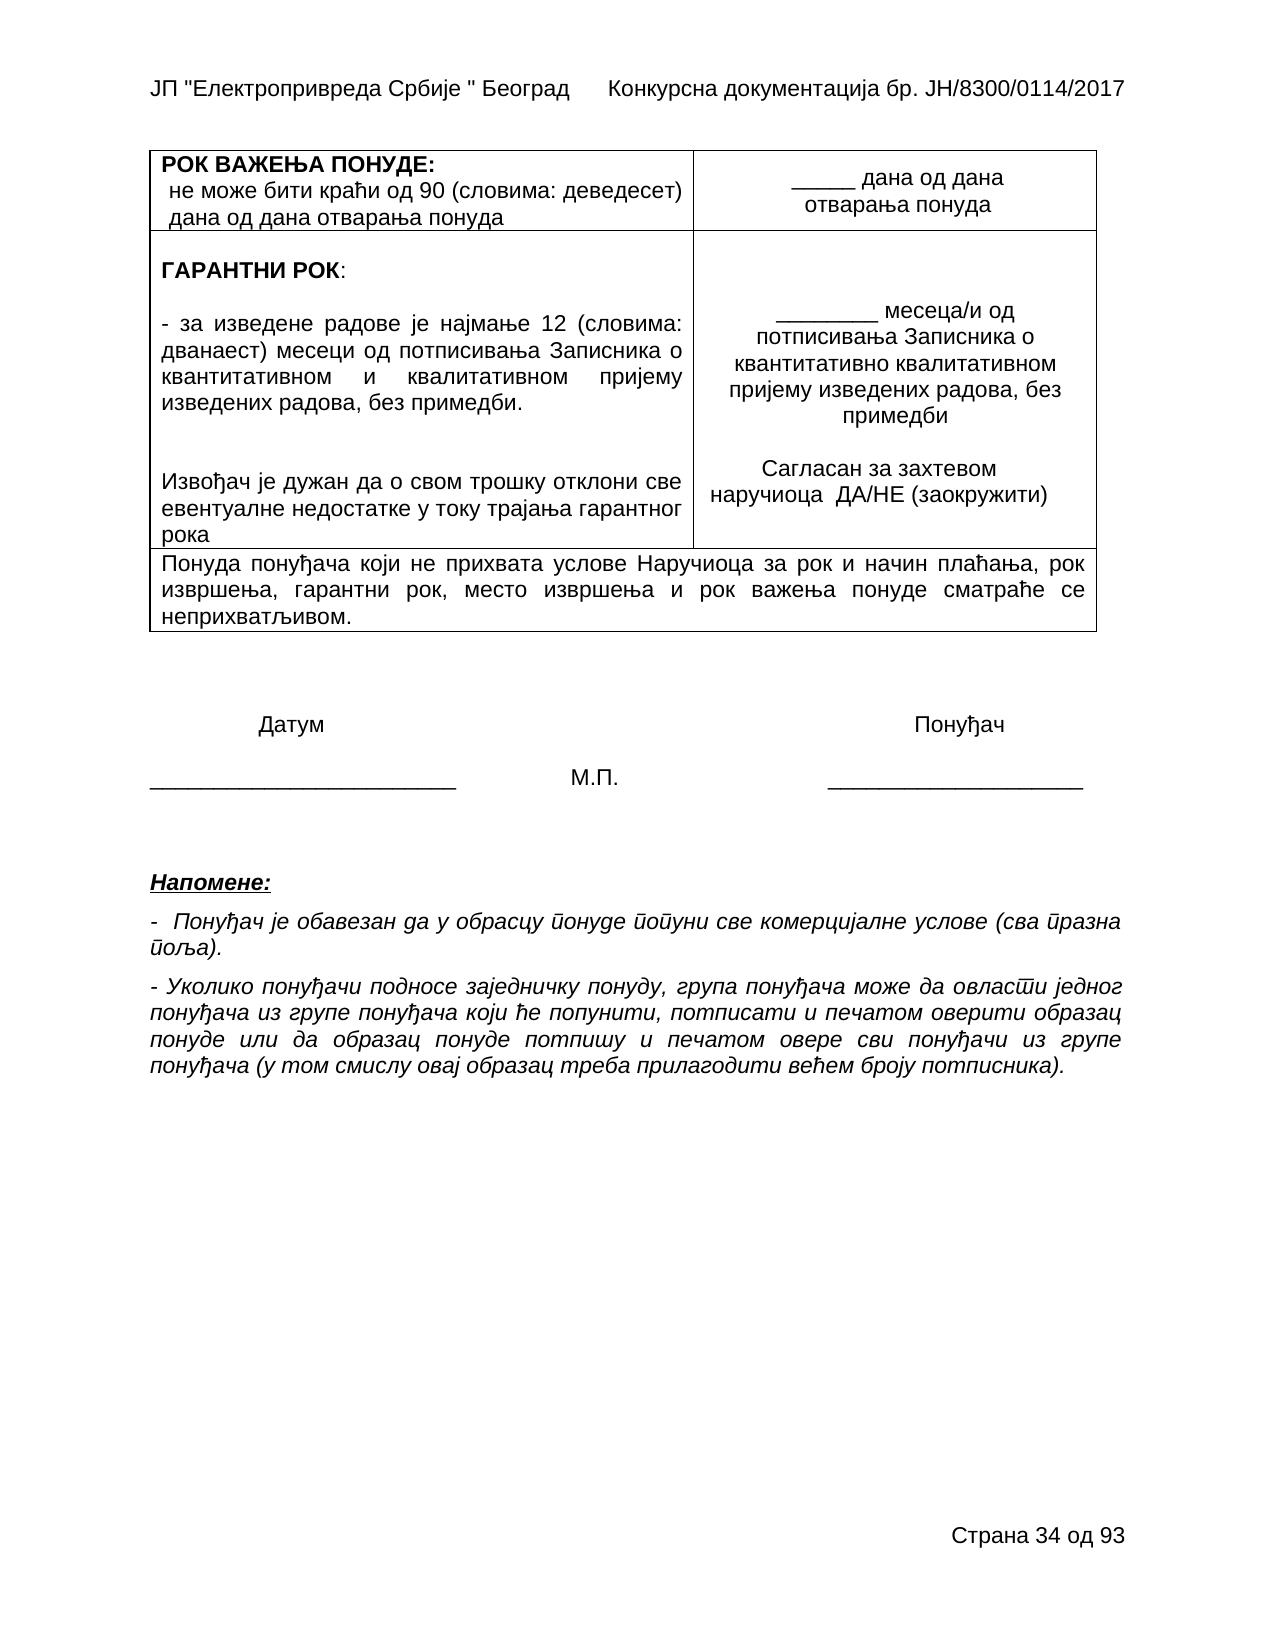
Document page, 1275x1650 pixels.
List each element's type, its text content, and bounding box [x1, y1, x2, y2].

table_cell ГАРАНТНИ РОК: - за изведене радове је најмање 12 (словима: дванаест) месеци од потписивања Записника о квантитативном и квалитативном пријему изведених радова, без примедби. Извођач је дужан да о свом трошку отклони све евентуалне недостатке у току трајања гарантног рока [151, 231, 693, 547]
table_cell Понуда понуђача који не прихвата услове Наручиоца за рок и начин плаћања, рок извршења, гарантни рок, место извршења и рок важења понуде сматраће се неприхватљивом. [151, 549, 1096, 631]
text Датум Понуђач [150, 711, 1092, 737]
text - Уколико понуђачи подносе заједничку понуду, група понуђача може да овласти једног понуђача из групе понуђача који ће попунити, потписати и печатом оверити образац понуде или да образац понуде потпишу и печатом овере сви понуђачи из групе понуђача (у том смислу овај образац треба прилагодити већем броју потписника). [150, 973, 1125, 1078]
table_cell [151, 151, 693, 230]
text - Понуђач је обавезан да у обрасцу понуде попуни све комерцијалне услове (сва празна поља). [150, 908, 1125, 961]
text Напомене: [150, 869, 1125, 895]
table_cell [694, 151, 1096, 230]
text ________________________ М.П. ____________________ [150, 763, 1092, 790]
table_cell ________ месеца/и од потписивања Записника о квантитативно квалитативном пријему изведених радова, без примедби Сагласан за захтевом наручиоца ДА/НЕ (заокружити) [694, 231, 1096, 547]
